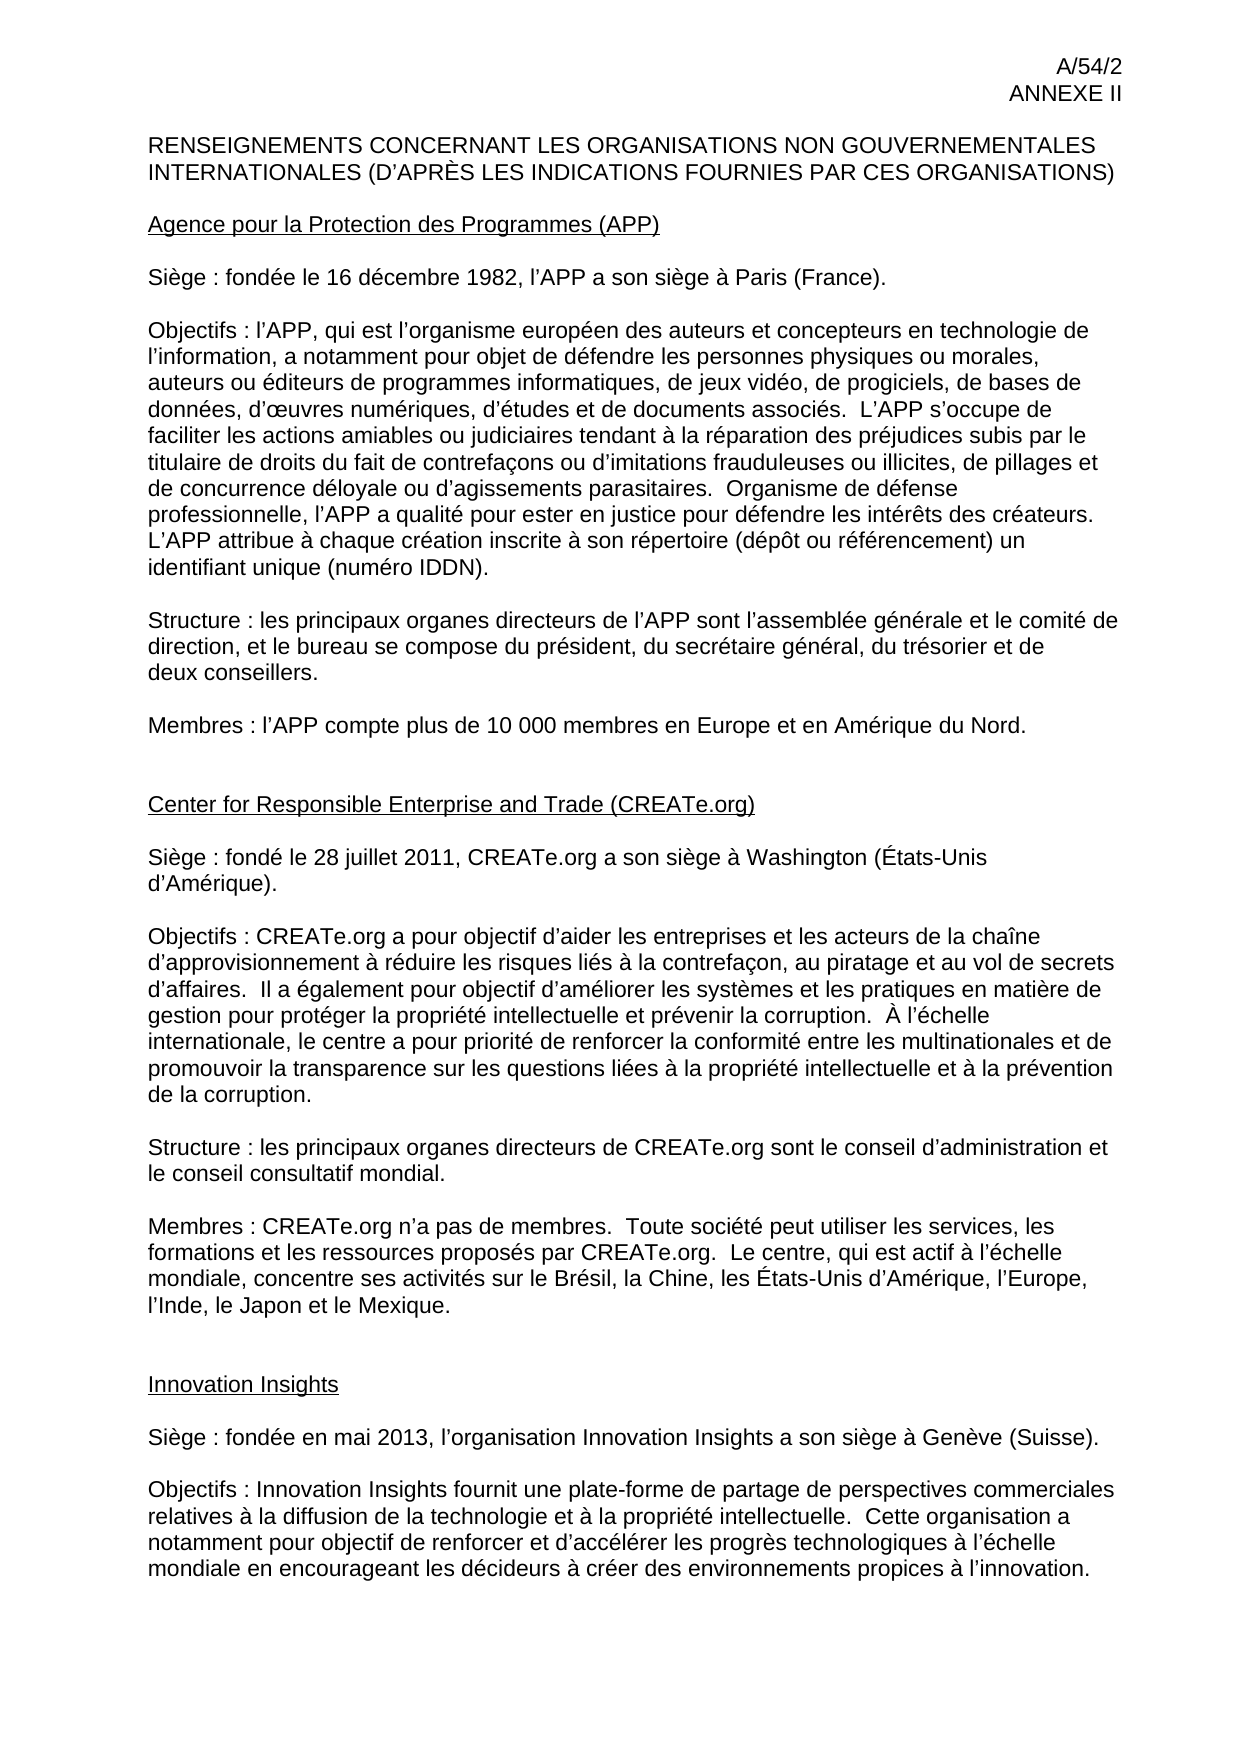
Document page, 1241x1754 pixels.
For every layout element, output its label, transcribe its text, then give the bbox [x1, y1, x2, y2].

text Membres : l’APP compte plus de 10 000 membres en Europe et en Amérique du Nord. [148, 712, 1122, 738]
text Objectifs : l’APP, qui est l’organisme européen des auteurs et concepteurs en technologie de l’information, a notamment pour objet de défendre les personnes physiques ou morales, auteurs ou éditeurs de programmes informatiques, de jeux vidéo, de progiciels, de bases de données, d’œuvres numériques, d’études et de documents associés. L’APP s’occupe de faciliter les actions amiables ou judiciaires tendant à la réparation des préjudices subis par le titulaire de droits du fait de contrefaçons ou d’imitations frauduleuses ou illicites, de pillages et de concurrence déloyale ou d’agissements parasitaires. Organisme de défense professionnelle, l’APP a qualité pour ester en justice pour défendre les intérêts des créateurs. L’APP attribue à chaque création inscrite à son répertoire (dépôt ou référencement) un identifiant unique (numéro IDDN). [148, 317, 1122, 580]
text Objectifs : Innovation Insights fournit une plate-forme de partage de perspectives commerciales relatives à la diffusion de la technologie et à la propriété intellectuelle. Cette organisation a notamment pour objectif de renforcer et d’accélérer les progrès technologiques à l’échelle mondiale en encourageant les décideurs à créer des environnements propices à l’innovation. [148, 1476, 1122, 1582]
text Innovation Insights [148, 1371, 1122, 1397]
text Siège : fondée en mai 2013, l’organisation Innovation Insights a son siège à Genève (Suisse). [148, 1423, 1122, 1450]
text Membres : CREATe.org n’a pas de membres. Toute société peut utiliser les services, les formations et les ressources proposés par CREATe.org. Le centre, qui est actif à l’échelle mondiale, concentre ses activités sur le Brésil, la Chine, les États-Unis d’Amérique, l’Europe, l’Inde, le Japon et le Mexique. [148, 1213, 1122, 1318]
text RENSEIGNEMENTS CONCERNANT LES ORGANISATIONS NON GOUVERNEMENTALES INTERNATIONALES (D’APRÈS LES INDICATIONS FOURNIES PAR CES ORGANISATIONS) [148, 132, 1122, 185]
text Center for Responsible Enterprise and Trade (CREATe.org) [148, 791, 1122, 817]
text Structure : les principaux organes directeurs de l’APP sont l’assemblée générale et le comité de direction, et le bureau se compose du président, du secrétaire général, du trésorier et de deux conseillers. [148, 607, 1122, 686]
text Agence pour la Protection des Programmes (APP) [148, 211, 1122, 238]
text Siège : fondée le 16 décembre 1982, l’APP a son siège à Paris (France). [148, 264, 1122, 290]
text Siège : fondé le 28 juillet 2011, CREATe.org a son siège à Washington (États-Unis d’Amérique). [148, 844, 1122, 896]
text Objectifs : CREATe.org a pour objectif d’aider les entreprises et les acteurs de la chaîne d’approvisionnement à réduire les risques liés à la contrefaçon, au piratage et au vol de secrets d’affaires. Il a également pour objectif d’améliorer les systèmes et les pratiques en matière de gestion pour protéger la propriété intellectuelle et prévenir la corruption. À l’échelle internationale, le centre a pour priorité de renforcer la conformité entre les multinationales et de promouvoir la transparence sur les questions liées à la propriété intellectuelle et à la prévention de la corruption. [148, 923, 1122, 1107]
text Structure : les principaux organes directeurs de CREATe.org sont le conseil d’administration et le conseil consultatif mondial. [148, 1134, 1122, 1186]
